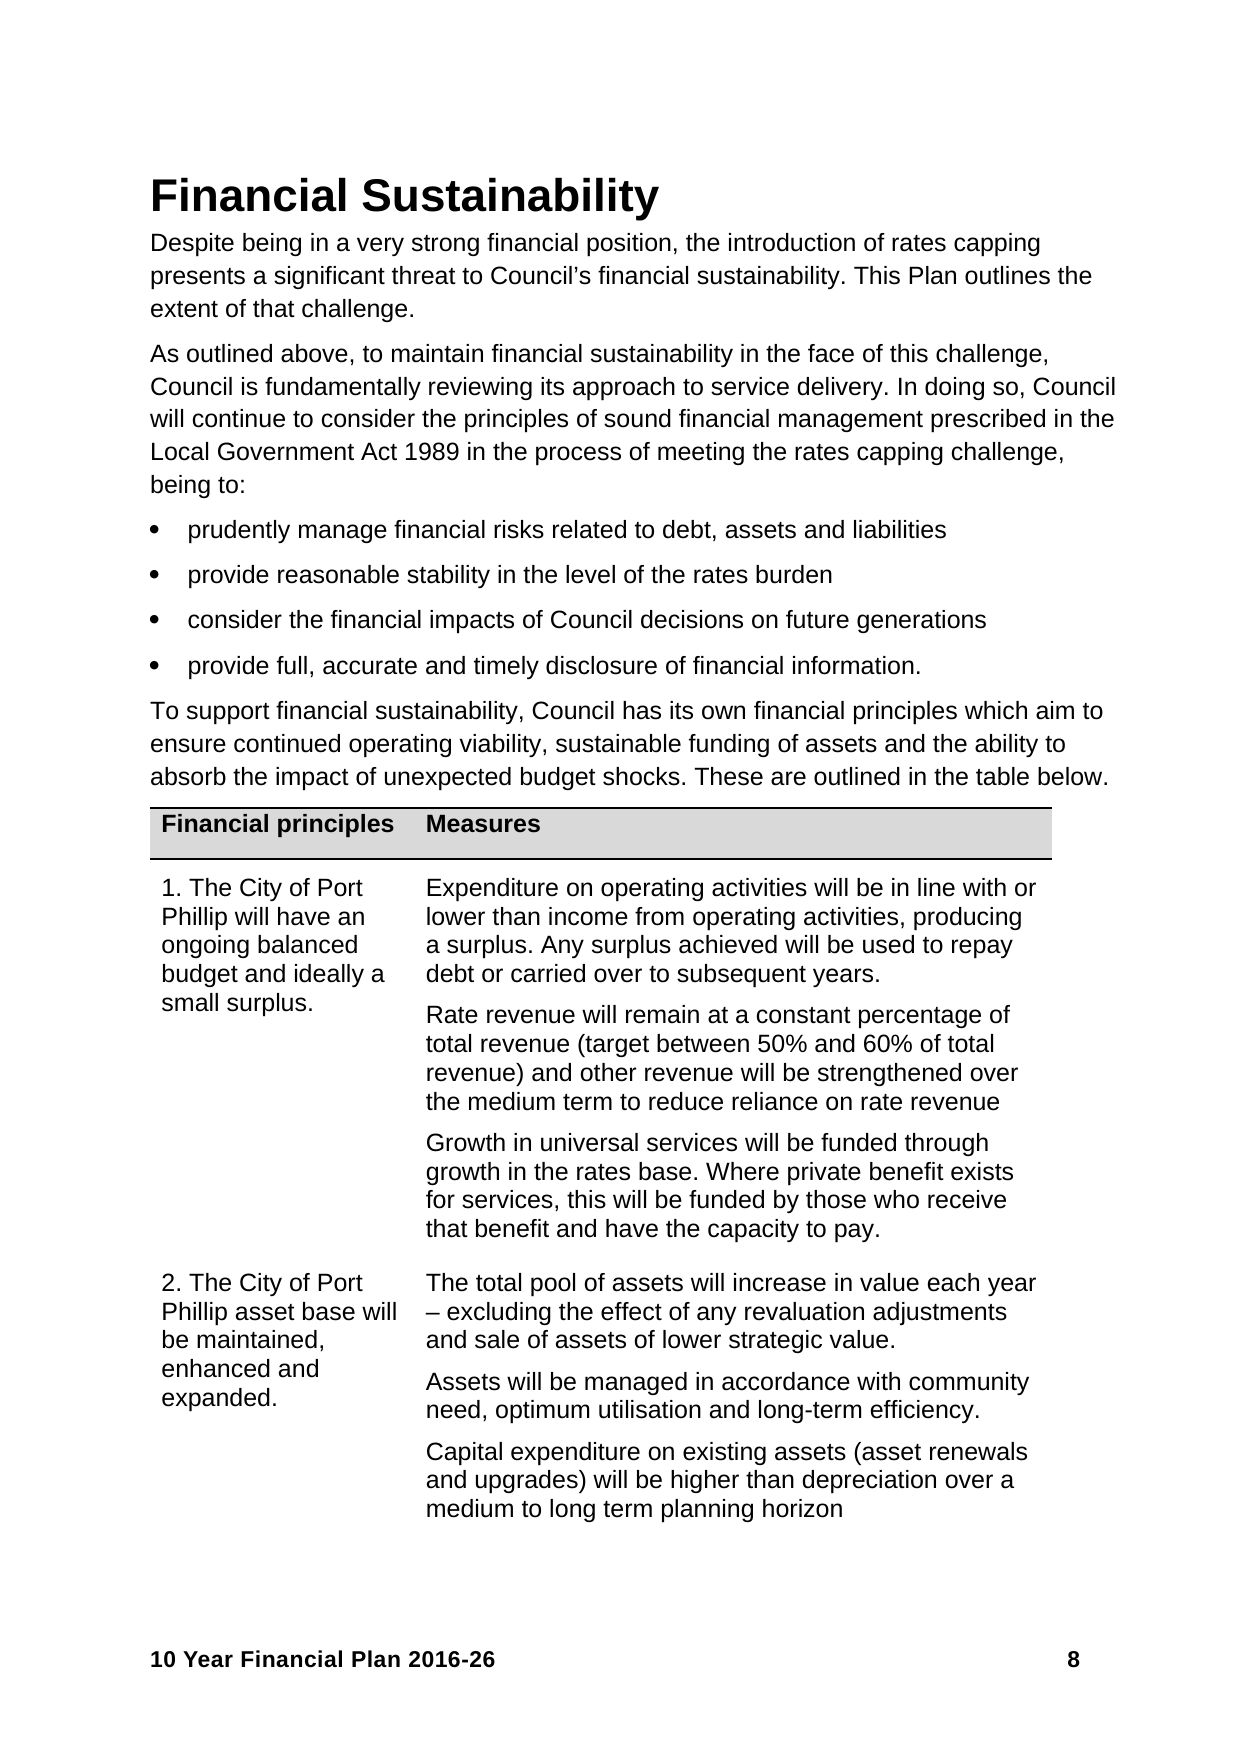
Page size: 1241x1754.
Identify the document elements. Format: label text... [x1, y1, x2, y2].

text To support financial sustainability, Council has its own financial principles which aim to ensure continued operating viability, sustainable funding of assets and the ability to absorb the impact of unexpected budget shocks. These are outlined in the table below. [150, 696, 1122, 790]
table_cell 2. The City of Port Phillip asset base will be maintained, enhanced and expanded. [150, 1255, 414, 1578]
text provide full, accurate and timely disclosure of financial information. [150, 651, 1122, 679]
subtitle Financial Sustainability [150, 168, 1122, 221]
text consider the financial impacts of Council decisions on future generations [150, 605, 1122, 634]
text Despite being in a very strong financial position, the introduction of rates capping presents a significant threat to Council’s financial sustainability. This Plan outlines the extent of that challenge. [150, 228, 1122, 322]
text As outlined above, to maintain financial sustainability in the face of this challenge, Council is fundamentally reviewing its approach to service delivery. In doing so, Council will continue to consider the principles of sound financial management prescribed in the Local Government Act 1989 in the process of meeting the rates capping challenge, being to: [150, 339, 1122, 498]
table_header Measures [414, 809, 1052, 858]
table_cell Expenditure on operating activities will be in line with or lower than income from operating activities, producing a surplus. Any surplus achieved will be used to repay debt or carried over to subsequent years. Rate revenue will remain at a constant percentage of total revenue (target between 50% and 60% of total revenue) and other revenue will be strengthened over the medium term to reduce reliance on rate revenue Growth in universal services will be funded through growth in the rates base. Where private benefit exists for services, this will be funded by those who receive that benefit and have the capacity to pay. [414, 860, 1052, 1255]
text provide reasonable stability in the level of the rates burden [150, 560, 1122, 589]
table_header Financial principles [150, 809, 414, 858]
table_cell The total pool of assets will increase in value each year – excluding the effect of any revaluation adjustments and sale of assets of lower strategic value. Assets will be managed in accordance with community need, optimum utilisation and long-term efficiency. Capital expenditure on existing assets (asset renewals and upgrades) will be higher than depreciation over a medium to long term planning horizon [414, 1255, 1052, 1578]
text prudently manage financial risks related to debt, assets and liabilities [150, 515, 1122, 544]
table_cell 1. The City of Port Phillip will have an ongoing balanced budget and ideally a small surplus. [150, 860, 414, 1255]
